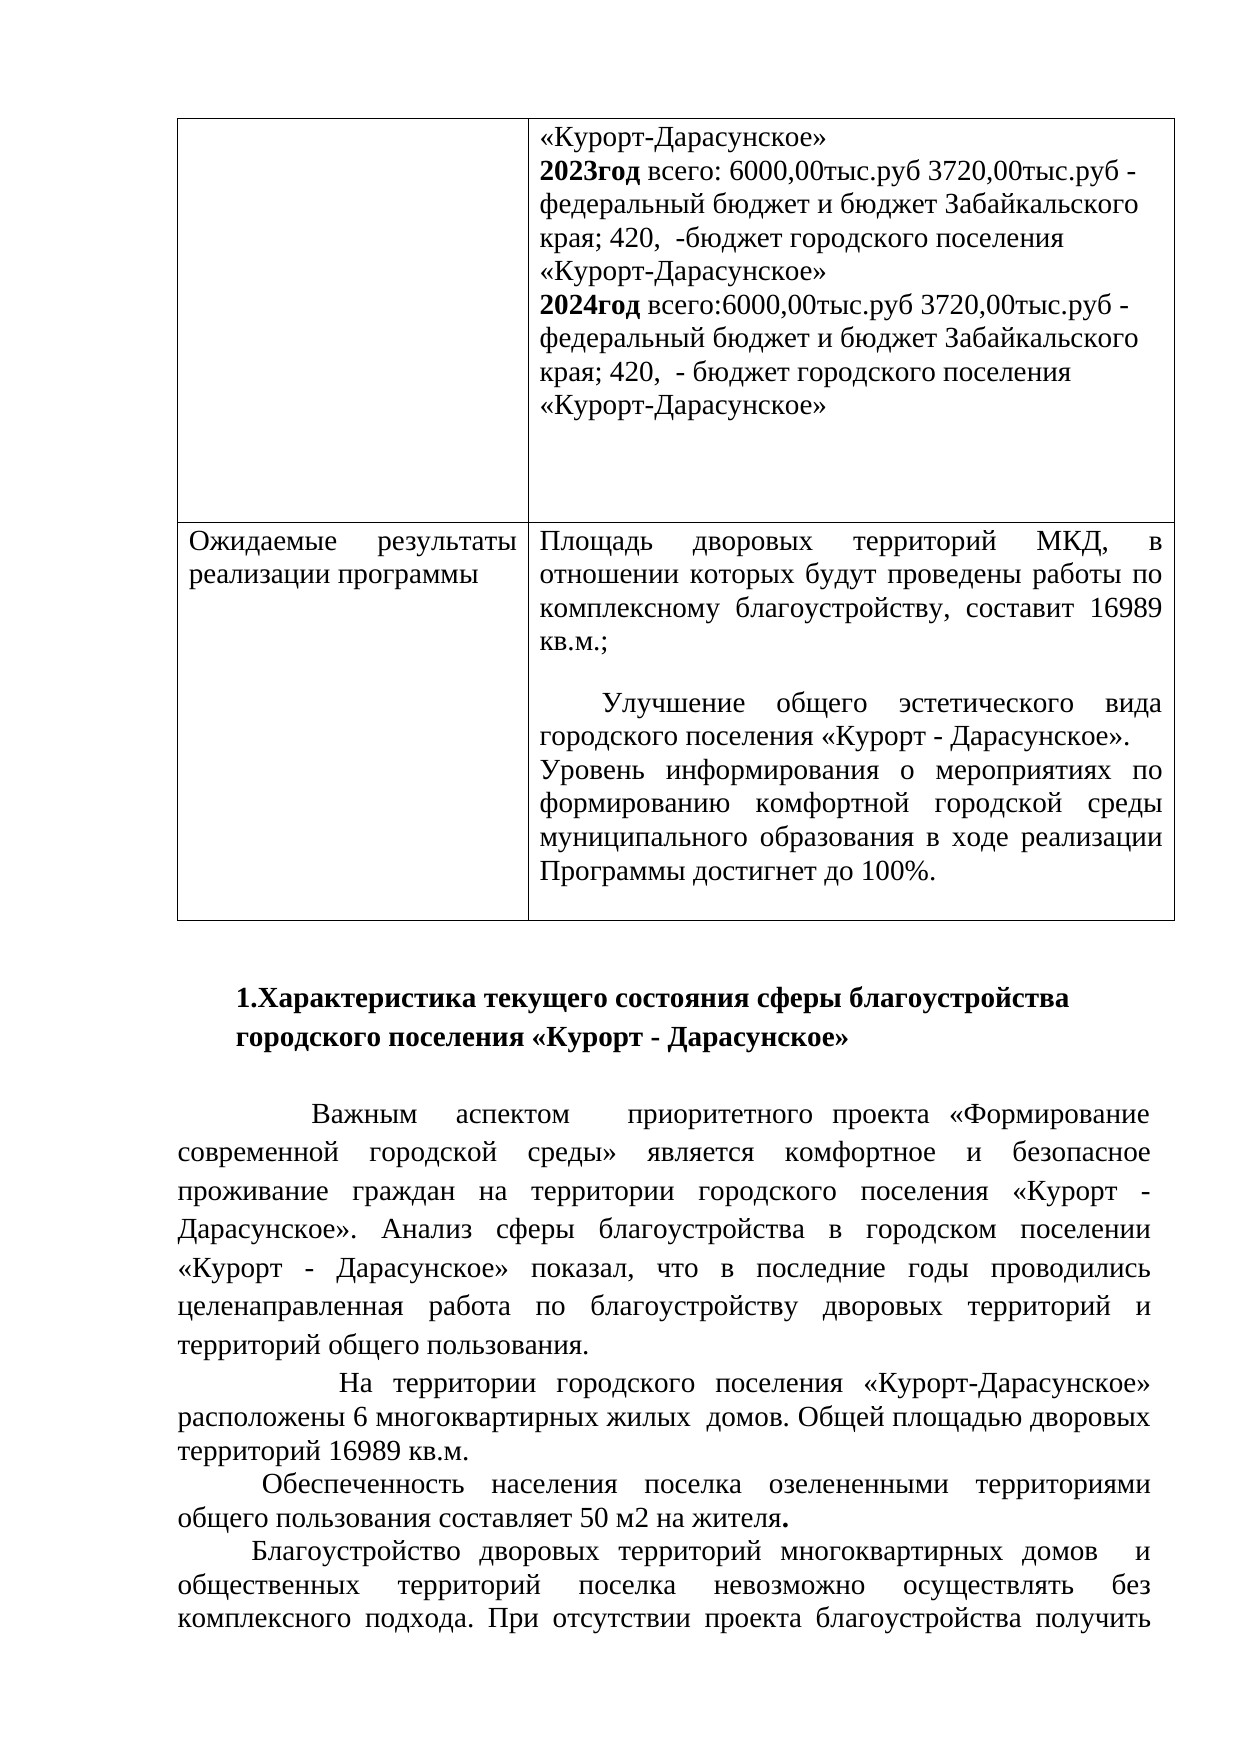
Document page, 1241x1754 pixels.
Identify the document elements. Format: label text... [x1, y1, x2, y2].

text Обеспеченность населения поселка озелененными территориями общего пользования составляет 50 м2 на жителя. [177, 1466, 1152, 1533]
text Важным аспектом приоритетного проекта «Формирование современной городской среды» является комфортное и безопасное проживание граждан на территории городского поселения «Курорт - Дарасунское». Анализ сферы благоустройства в городском поселении «Курорт - Дарасунское» показал, что в последние годы проводились целенаправленная работа по благоустройству дворовых территорий и территорий общего пользования. [177, 1096, 1152, 1361]
table_cell Площадь дворовых территорий МКД, в отношении которых будут проведены работы по комплексному благоустройству, составит 16989 кв.м.; Улучшение общего эстетического вида городского поселения «Курорт - Дарасунское». Уровень информирования о мероприятиях по формированию комфортной городской среды муниципального образования в ходе реализации Программы достигнет до 100%. [529, 523, 1174, 920]
text 1.Характеристика текущего состояния сферы благоустройства [177, 980, 1152, 1014]
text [177, 1533, 1152, 1634]
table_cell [178, 119, 528, 522]
table_cell Ожидаемые результаты реализации программы [178, 523, 528, 920]
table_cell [529, 119, 1174, 522]
text На территории городского поселения «Курорт-Дарасунское» расположены 6 многоквартирных жилых домов. Общей площадью дворовых территорий 16989 кв.м. [177, 1366, 1152, 1466]
text городского поселения «Курорт - Дарасунское» [177, 1019, 1152, 1052]
